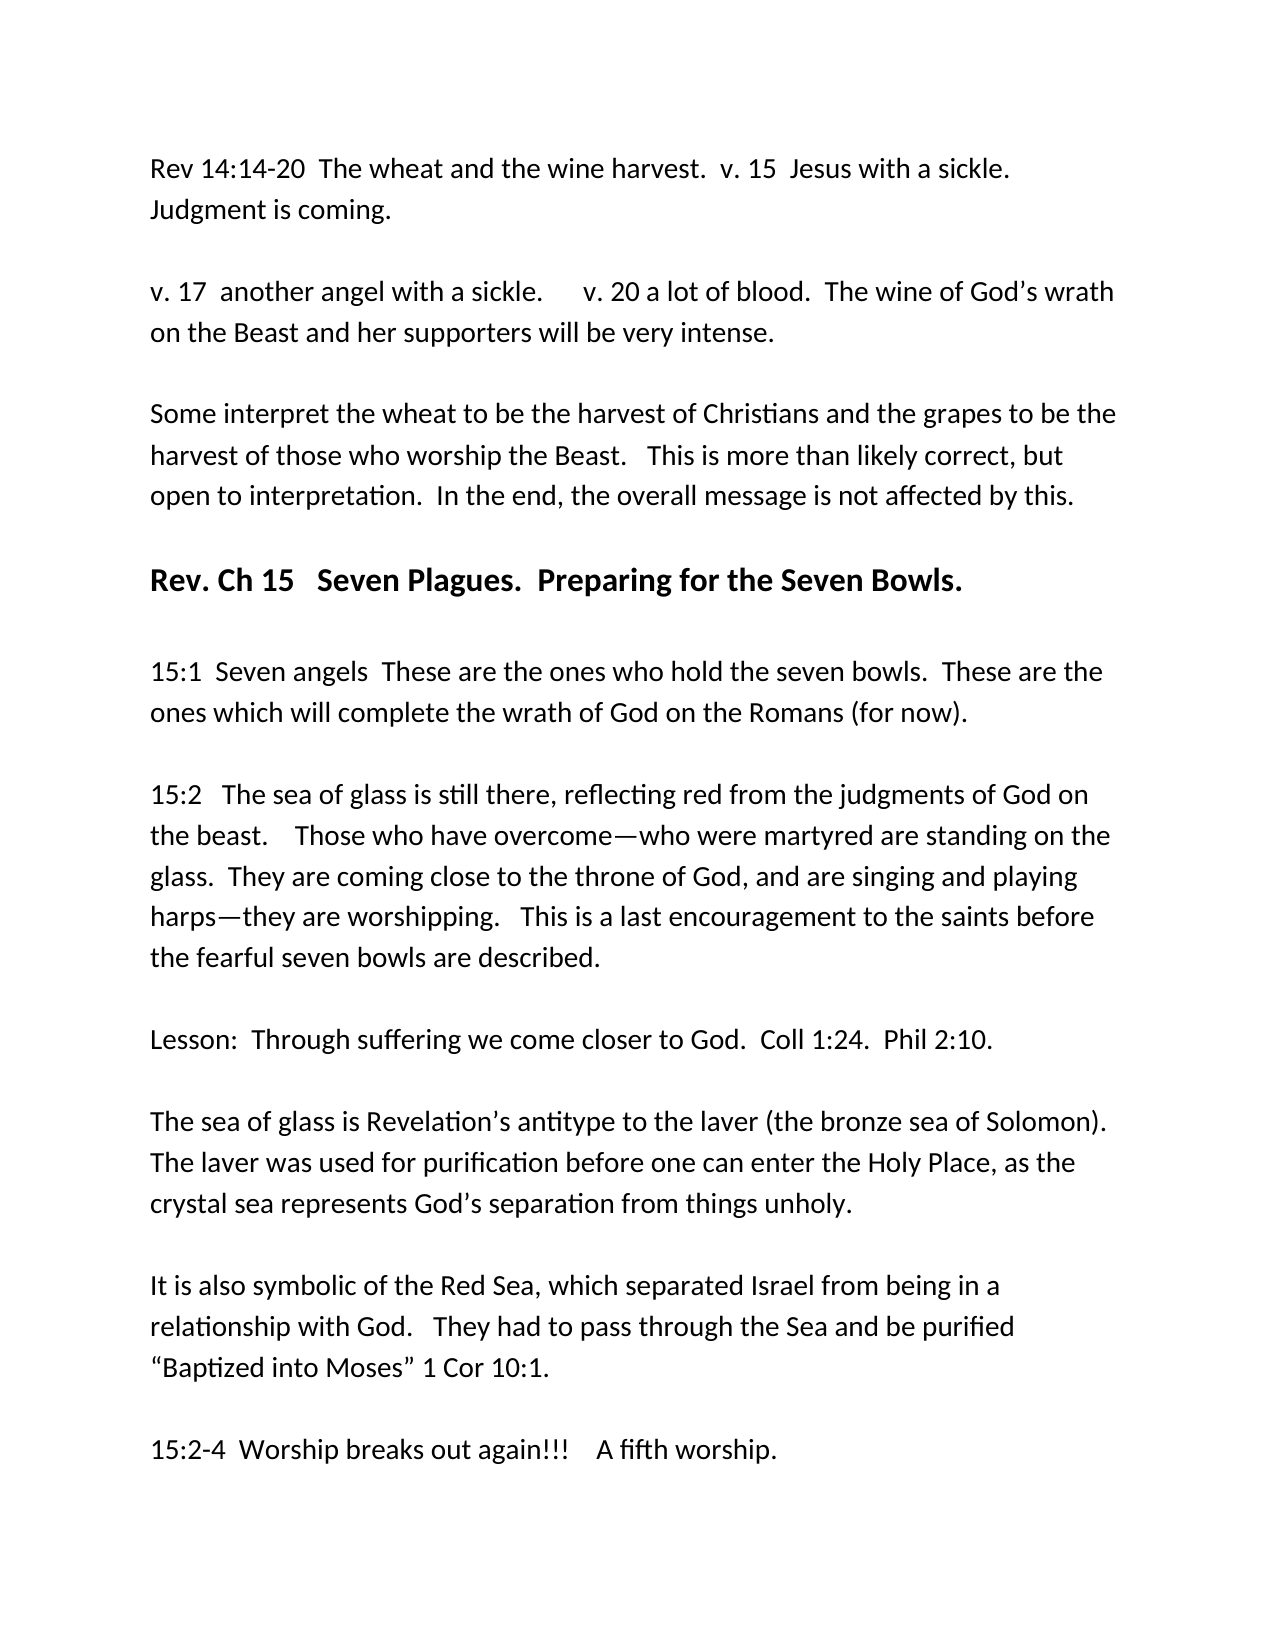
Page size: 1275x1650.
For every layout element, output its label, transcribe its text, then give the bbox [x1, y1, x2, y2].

text It is also symbolic of the Red Sea, which separated Israel from being in a relationship with God. They had to pass through the Sea and be purified “Baptized into Moses” 1 Cor 10:1. [150, 1267, 1125, 1384]
text 15:1 Seven angels These are the ones who hold the seven bowls. These are the ones which will complete the wrath of God on the Romans (for now). [150, 653, 1125, 729]
text Some interpret the wheat to be the harvest of Christians and the grapes to be the harvest of those who worship the Beast. This is more than likely correct, but open to interpretation. In the end, the overall message is not affected by this. [150, 396, 1125, 513]
text 15:2-4 Worship breaks out again!!! A fifth worship. [150, 1431, 1125, 1466]
text Rev 14:14-20 The wheat and the wine harvest. v. 15 Jesus with a sickle. Judgment is coming. [150, 150, 1125, 227]
text 15:2 The sea of glass is still there, reflecting red from the judgments of God on the beast. Those who have overcome—who were martyred are standing on the glass. They are coming close to the throne of God, and are singing and playing harps—they are worshipping. This is a last encouragement to the saints before the fearful seven bowls are described. [150, 776, 1125, 975]
text Rev. Ch 15 Seven Plagues. Preparing for the Seven Bowls. [150, 559, 1125, 600]
text Lesson: Through suffering we come closer to God. Coll 1:24. Phil 2:10. [150, 1021, 1125, 1057]
text v. 17 another angel with a sickle. v. 20 a lot of blood. The wine of God’s wrath on the Beast and her supporters will be very intense. [150, 273, 1125, 349]
text The sea of glass is Revelation’s antitype to the laver (the bronze sea of Solomon). The laver was used for purification before one can enter the Holy Place, as the crystal sea represents God’s separation from things unholy. [150, 1103, 1125, 1221]
